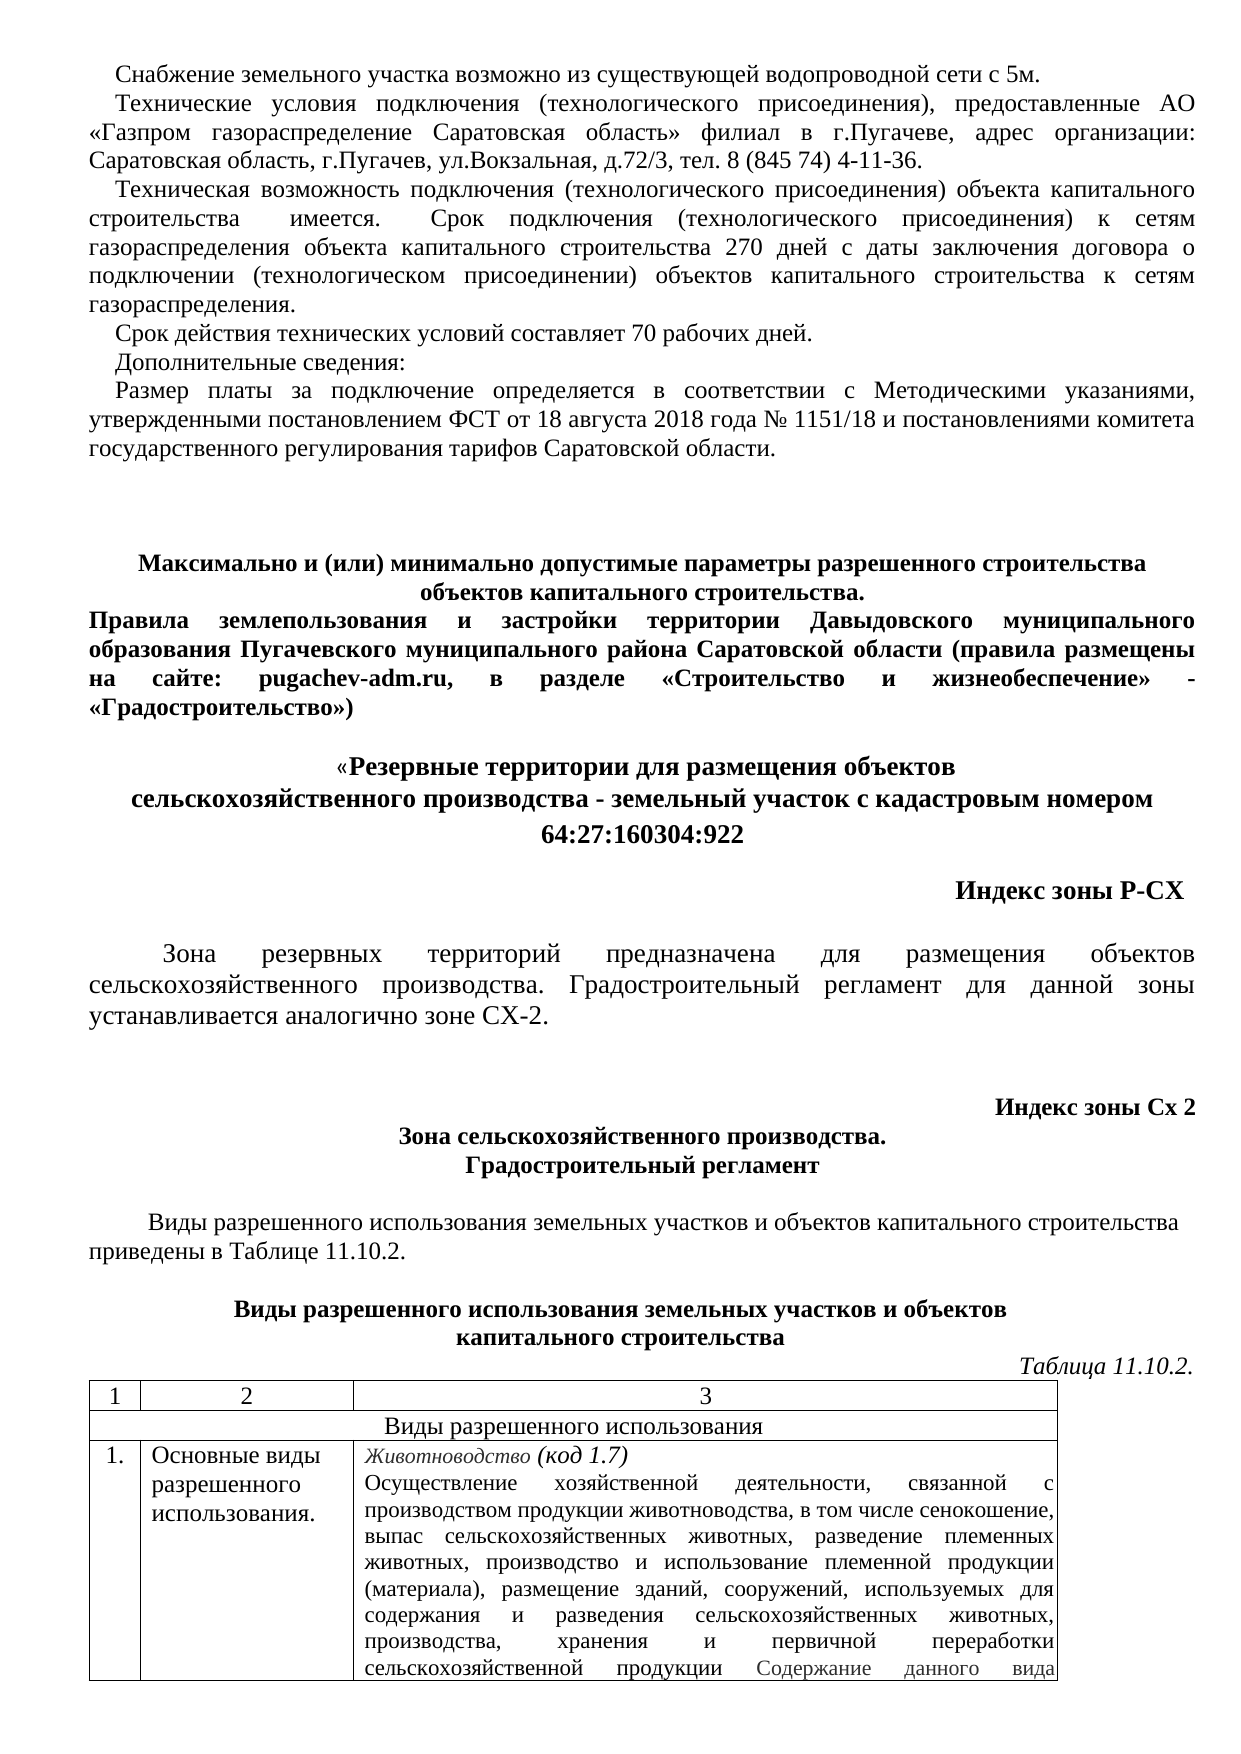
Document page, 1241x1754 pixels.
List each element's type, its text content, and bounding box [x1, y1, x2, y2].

text сельскохозяйственного производства - земельный участок с кадастровым номером 64:27:160304:922 [89, 782, 1196, 849]
table_header 2 [141, 1381, 353, 1410]
text Правила землепользования и застройки территории Давыдовского муниципального образования Пугачевского муниципального района Саратовской области (правила размещены на сайте: pugachev-adm.ru, в разделе «Строительство и жизнеобеспечение» - «Градостроительство») [89, 605, 1196, 720]
table_header 1 [90, 1381, 140, 1410]
text Таблица 11.10.2. [89, 1351, 1196, 1380]
text Техническая возможность подключения (технологического присоединения) объекта капитального строительства имеется. Срок подключения (технологического присоединения) к сетям газораспределения объекта капитального строительства 270 дней с даты заключения договора о подключении (технологическом присоединении) объектов капитального строительства к сетям газораспределения. [89, 174, 1196, 318]
text Размер платы за подключение определяется в соответствии с Методическими указаниями, утвержденными постановлением ФСТ от 18 августа 2018 года № 1151/18 и постановлениями комитета государственного регулирования тарифов Саратовской области. [89, 375, 1196, 462]
text Индекс зоны Сх 2 [89, 1092, 1196, 1121]
text «Резервные территории для размещения объектов [89, 749, 1196, 782]
text Срок действия технических условий составляет 70 рабочих дней. [89, 318, 1196, 347]
table_cell 1. [90, 1441, 140, 1680]
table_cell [354, 1441, 1057, 1680]
text Технические условия подключения (технологического присоединения), предоставленные АО «Газпром газораспределение Саратовская область» филиал в г.Пугачеве, адрес организации: Саратовская область, г.Пугачев, ул.Вокзальная, д.72/3, тел. 8 (845 74) 4-11-36. [89, 88, 1196, 174]
table_header 3 [354, 1381, 1057, 1410]
text Виды разрешенного использования земельных участков и объектов капитального строительства [222, 1294, 1019, 1351]
text Индекс зоны Р-СХ [752, 874, 1196, 906]
text Снабжение земельного участка возможно из существующей водопроводной сети с 5м. [89, 59, 1196, 88]
text Градостроительный регламент [89, 1150, 1196, 1179]
text Дополнительные сведения: [89, 347, 1196, 375]
text Виды разрешенного использования земельных участков и объектов капитального строительства приведены в Таблице 11.10.2. [89, 1207, 1196, 1265]
text Зона резервных территорий предназначена для размещения объектов сельскохозяйственного производства. Градостроительный регламент для данной зоны устанавливается аналогично зоне СХ-2. [89, 937, 1196, 1030]
table_cell Виды разрешенного использования [90, 1411, 1057, 1439]
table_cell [141, 1441, 353, 1680]
text Максимально и (или) минимально допустимые параметры разрешенного строительства объектов капитального строительства. [89, 548, 1196, 605]
text Зона сельскохозяйственного производства. [89, 1121, 1196, 1150]
